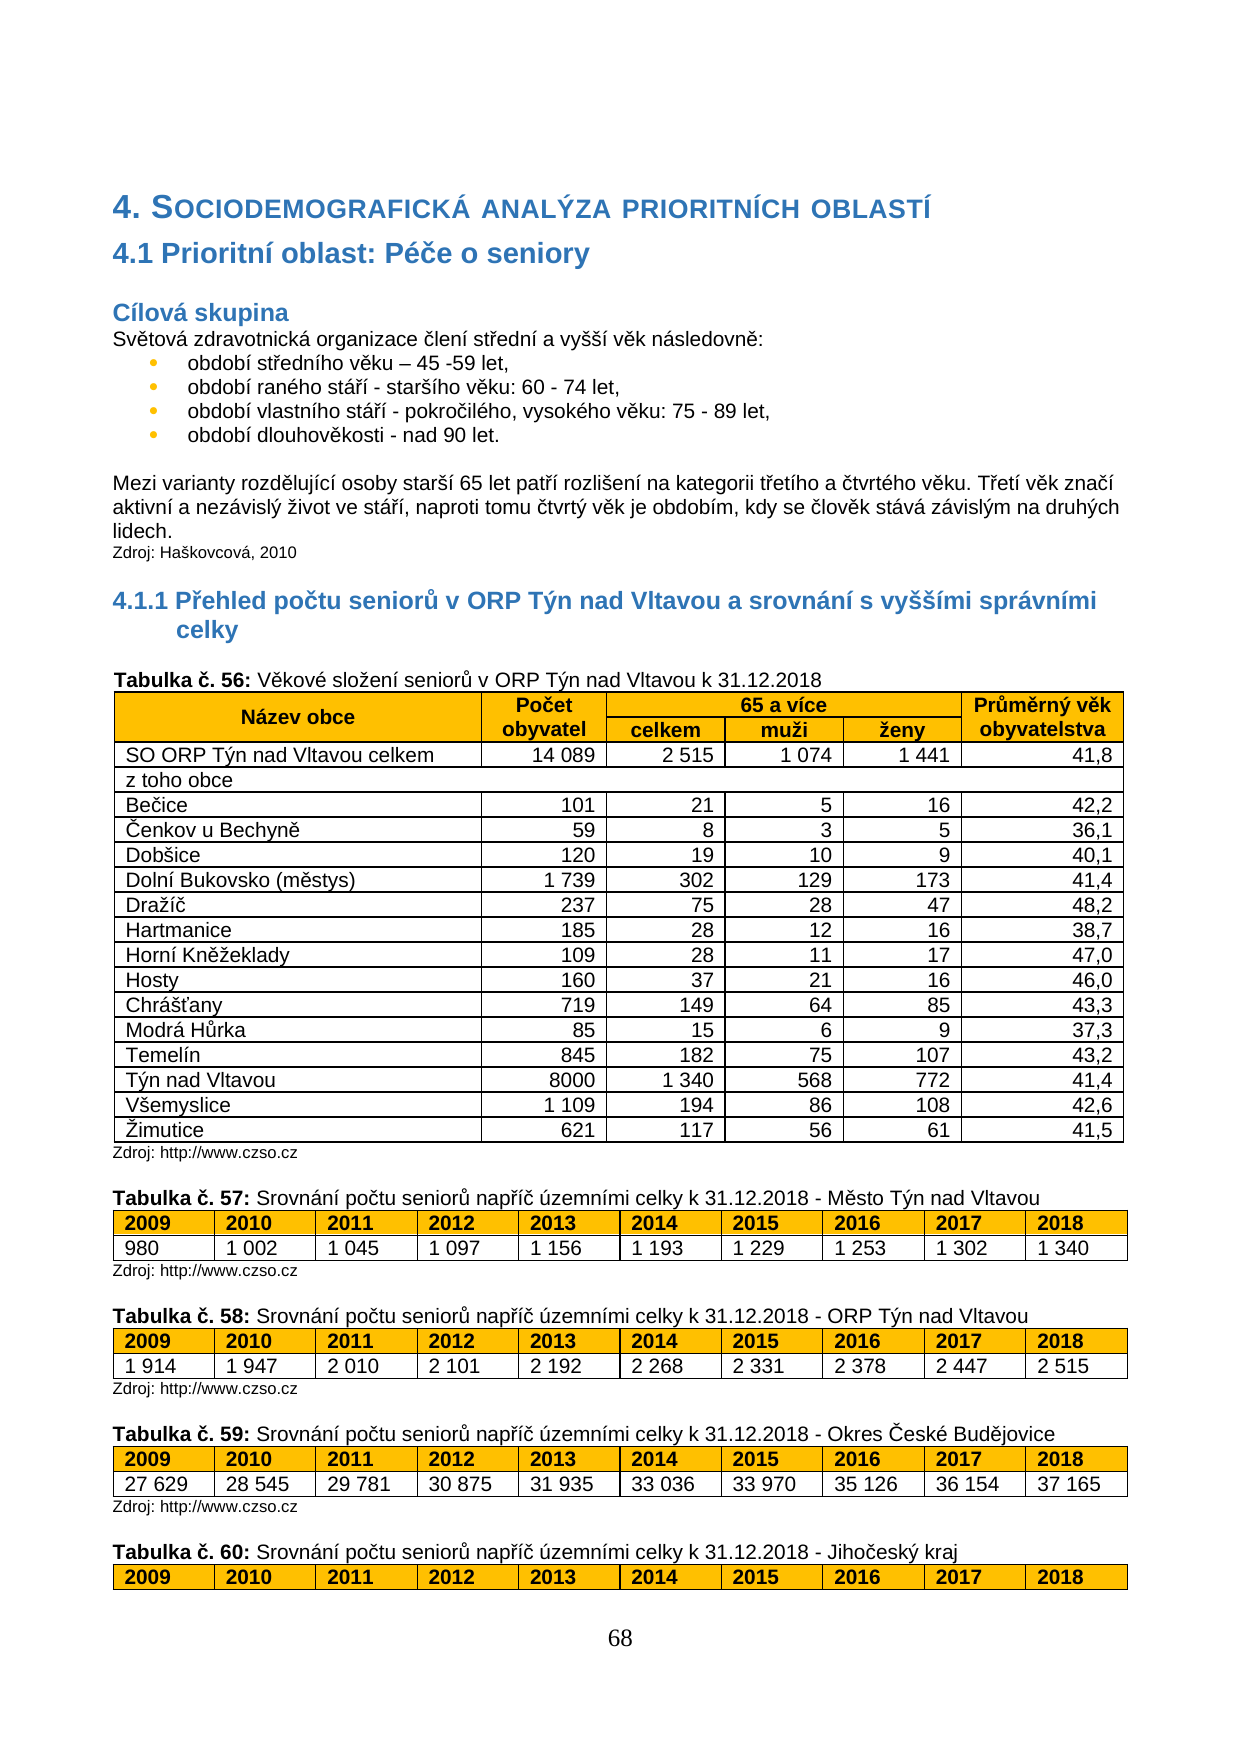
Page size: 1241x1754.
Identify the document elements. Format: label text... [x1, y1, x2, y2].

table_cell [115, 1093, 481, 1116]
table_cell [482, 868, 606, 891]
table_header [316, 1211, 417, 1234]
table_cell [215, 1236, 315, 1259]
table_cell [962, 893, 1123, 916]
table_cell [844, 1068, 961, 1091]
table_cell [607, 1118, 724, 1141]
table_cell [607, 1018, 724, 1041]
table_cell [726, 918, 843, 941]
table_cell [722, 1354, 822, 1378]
list období vlastního stáří - pokročilého, vysokého věku: 75 - 89 let, [150, 399, 1128, 423]
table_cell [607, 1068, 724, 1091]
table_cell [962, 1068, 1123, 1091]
text Zdroj: http://www.czso.cz [112, 1261, 1128, 1280]
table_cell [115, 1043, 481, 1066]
subtitle celky [112, 615, 1128, 643]
list období dlouhověkosti - nad 90 let. [150, 423, 1128, 447]
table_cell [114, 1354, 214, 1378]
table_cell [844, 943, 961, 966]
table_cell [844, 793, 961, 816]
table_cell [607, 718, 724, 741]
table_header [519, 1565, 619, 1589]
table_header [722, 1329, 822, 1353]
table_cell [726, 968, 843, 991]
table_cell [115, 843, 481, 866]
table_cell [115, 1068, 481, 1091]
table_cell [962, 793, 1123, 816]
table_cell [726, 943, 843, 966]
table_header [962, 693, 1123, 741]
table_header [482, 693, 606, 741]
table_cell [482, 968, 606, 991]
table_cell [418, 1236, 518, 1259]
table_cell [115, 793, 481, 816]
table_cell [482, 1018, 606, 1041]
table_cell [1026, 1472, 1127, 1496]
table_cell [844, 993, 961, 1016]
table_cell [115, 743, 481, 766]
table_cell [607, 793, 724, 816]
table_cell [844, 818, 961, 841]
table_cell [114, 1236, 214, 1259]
subtitle 4. Sociodemografická analýza prioritních oblastí [112, 187, 1128, 226]
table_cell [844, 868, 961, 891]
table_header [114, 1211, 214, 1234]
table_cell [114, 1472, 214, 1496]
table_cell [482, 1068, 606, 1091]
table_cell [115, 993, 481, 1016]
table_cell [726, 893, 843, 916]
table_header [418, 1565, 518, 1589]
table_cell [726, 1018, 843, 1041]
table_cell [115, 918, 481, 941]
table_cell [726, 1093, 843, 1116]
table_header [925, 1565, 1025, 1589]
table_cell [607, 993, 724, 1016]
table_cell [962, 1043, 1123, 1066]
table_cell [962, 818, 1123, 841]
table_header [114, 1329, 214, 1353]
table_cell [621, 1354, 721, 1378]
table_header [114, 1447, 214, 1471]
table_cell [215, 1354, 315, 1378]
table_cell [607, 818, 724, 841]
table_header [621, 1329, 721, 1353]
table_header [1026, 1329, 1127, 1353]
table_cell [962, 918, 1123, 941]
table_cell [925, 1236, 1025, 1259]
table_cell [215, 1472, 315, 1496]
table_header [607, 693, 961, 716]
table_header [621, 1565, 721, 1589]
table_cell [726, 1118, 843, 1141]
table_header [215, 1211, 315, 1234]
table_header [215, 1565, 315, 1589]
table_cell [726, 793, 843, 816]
list období raného stáří - staršího věku: 60 - 74 let, [150, 375, 1128, 399]
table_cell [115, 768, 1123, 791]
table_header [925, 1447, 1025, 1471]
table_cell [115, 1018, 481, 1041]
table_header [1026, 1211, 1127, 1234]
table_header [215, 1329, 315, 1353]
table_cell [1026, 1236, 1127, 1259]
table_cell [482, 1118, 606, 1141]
subtitle 4.1 Prioritní oblast: Péče o seniory [112, 236, 1128, 269]
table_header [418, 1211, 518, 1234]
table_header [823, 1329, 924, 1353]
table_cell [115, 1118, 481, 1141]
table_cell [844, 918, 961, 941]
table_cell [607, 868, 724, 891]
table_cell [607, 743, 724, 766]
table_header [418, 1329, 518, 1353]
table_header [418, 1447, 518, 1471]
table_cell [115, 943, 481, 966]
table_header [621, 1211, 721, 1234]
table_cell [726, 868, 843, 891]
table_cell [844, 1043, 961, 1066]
text Světová zdravotnická organizace člení střední a vyšší věk následovně: [112, 327, 1128, 351]
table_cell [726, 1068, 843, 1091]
text Tabulka č. 56: Věkové složení seniorů v ORP Týn nad Vltavou k 31.12.2018 [113, 667, 1128, 691]
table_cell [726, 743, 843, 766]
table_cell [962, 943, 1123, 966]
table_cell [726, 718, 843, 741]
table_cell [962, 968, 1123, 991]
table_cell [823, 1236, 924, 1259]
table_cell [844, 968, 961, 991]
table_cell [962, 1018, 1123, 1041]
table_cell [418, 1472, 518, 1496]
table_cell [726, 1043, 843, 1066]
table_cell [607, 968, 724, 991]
text Zdroj: http://www.czso.cz [112, 1142, 1128, 1162]
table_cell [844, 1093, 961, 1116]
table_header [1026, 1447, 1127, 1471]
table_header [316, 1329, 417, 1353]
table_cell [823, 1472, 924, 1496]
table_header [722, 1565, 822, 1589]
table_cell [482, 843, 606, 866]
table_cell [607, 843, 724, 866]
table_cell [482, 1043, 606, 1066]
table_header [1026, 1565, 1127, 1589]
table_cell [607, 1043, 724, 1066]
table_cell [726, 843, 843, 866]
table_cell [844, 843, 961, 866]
text Tabulka č. 57: Srovnání počtu seniorů napříč územními celky k 31.12.2018 - Město Týn nad Vltavou [112, 1186, 1128, 1209]
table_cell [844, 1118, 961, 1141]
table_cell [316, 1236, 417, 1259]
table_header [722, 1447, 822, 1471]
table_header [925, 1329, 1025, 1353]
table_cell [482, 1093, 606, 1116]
text Zdroj: http://www.czso.cz [112, 1379, 1128, 1398]
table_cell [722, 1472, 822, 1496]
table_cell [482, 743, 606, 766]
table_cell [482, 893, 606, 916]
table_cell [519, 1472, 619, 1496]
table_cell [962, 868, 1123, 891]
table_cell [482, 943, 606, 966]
text Tabulka č. 59: Srovnání počtu seniorů napříč územními celky k 31.12.2018 - Okres České Budějovice [112, 1422, 1128, 1446]
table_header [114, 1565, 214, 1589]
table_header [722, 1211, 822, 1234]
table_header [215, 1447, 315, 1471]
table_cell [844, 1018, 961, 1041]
text Tabulka č. 58: Srovnání počtu seniorů napříč územními celky k 31.12.2018 - ORP Týn nad Vltavou [112, 1304, 1128, 1328]
text Zdroj: Haškovcová, 2010 [112, 543, 1128, 562]
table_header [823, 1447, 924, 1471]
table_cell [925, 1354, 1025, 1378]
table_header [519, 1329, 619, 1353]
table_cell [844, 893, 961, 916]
text Zdroj: http://www.czso.cz [112, 1497, 1128, 1516]
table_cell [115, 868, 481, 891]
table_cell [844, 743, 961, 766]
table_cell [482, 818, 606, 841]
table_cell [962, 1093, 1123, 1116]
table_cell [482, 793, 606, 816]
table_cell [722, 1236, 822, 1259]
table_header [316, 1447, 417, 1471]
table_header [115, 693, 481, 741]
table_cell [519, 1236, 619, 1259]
text Cílová skupina [112, 298, 1128, 327]
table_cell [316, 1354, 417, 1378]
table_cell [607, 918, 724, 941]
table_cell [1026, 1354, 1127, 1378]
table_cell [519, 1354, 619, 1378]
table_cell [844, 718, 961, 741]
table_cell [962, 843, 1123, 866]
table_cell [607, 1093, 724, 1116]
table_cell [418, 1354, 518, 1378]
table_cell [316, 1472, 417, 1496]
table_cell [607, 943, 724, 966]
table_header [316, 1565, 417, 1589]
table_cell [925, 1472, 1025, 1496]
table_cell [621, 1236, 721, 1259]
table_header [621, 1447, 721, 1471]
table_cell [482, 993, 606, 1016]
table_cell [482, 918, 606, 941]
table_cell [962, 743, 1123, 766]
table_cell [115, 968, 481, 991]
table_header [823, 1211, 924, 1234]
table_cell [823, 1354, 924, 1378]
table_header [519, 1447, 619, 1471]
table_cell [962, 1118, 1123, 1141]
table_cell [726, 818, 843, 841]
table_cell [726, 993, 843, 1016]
text Mezi varianty rozdělující osoby starší 65 let patří rozlišení na kategorii třetího a čtvrtého věku. Třetí věk značí aktivní a nezávislý život ve stáří, naproti tomu čtvrtý věk je obdobím, kdy se člověk stává závislým na druhých lidech. [112, 471, 1128, 543]
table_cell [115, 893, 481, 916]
list období středního věku – 45 -59 let, [150, 351, 1128, 375]
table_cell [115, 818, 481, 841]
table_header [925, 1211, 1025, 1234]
text Tabulka č. 60: Srovnání počtu seniorů napříč územními celky k 31.12.2018 - Jihočeský kraj [112, 1540, 1128, 1564]
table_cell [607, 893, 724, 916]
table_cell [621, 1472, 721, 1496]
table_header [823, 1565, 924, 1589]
subtitle 4.1.1 Přehled počtu seniorů v ORP Týn nad Vltavou a srovnání s vyššími správními [112, 586, 1128, 615]
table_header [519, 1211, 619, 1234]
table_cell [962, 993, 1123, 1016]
